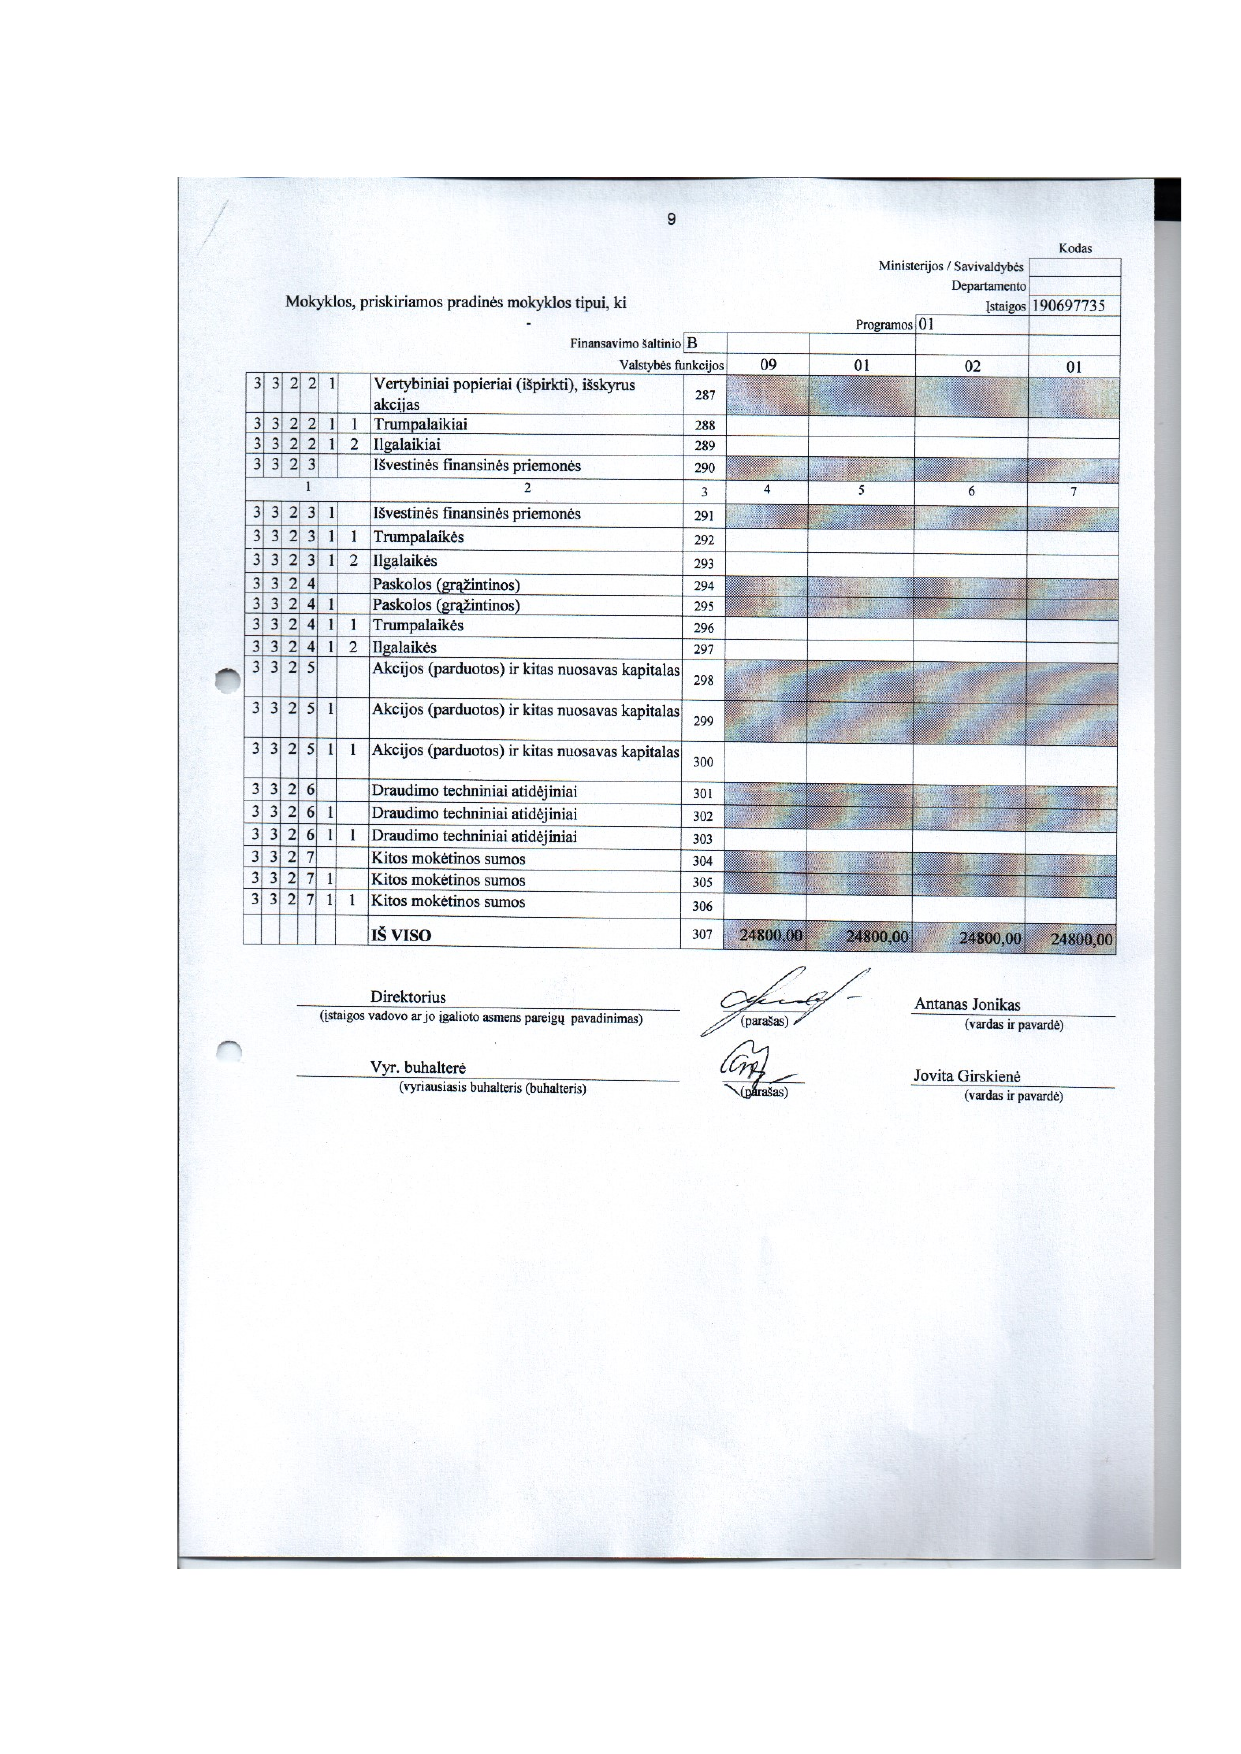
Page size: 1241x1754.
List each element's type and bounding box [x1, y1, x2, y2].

picture [177, 177, 1182, 1636]
